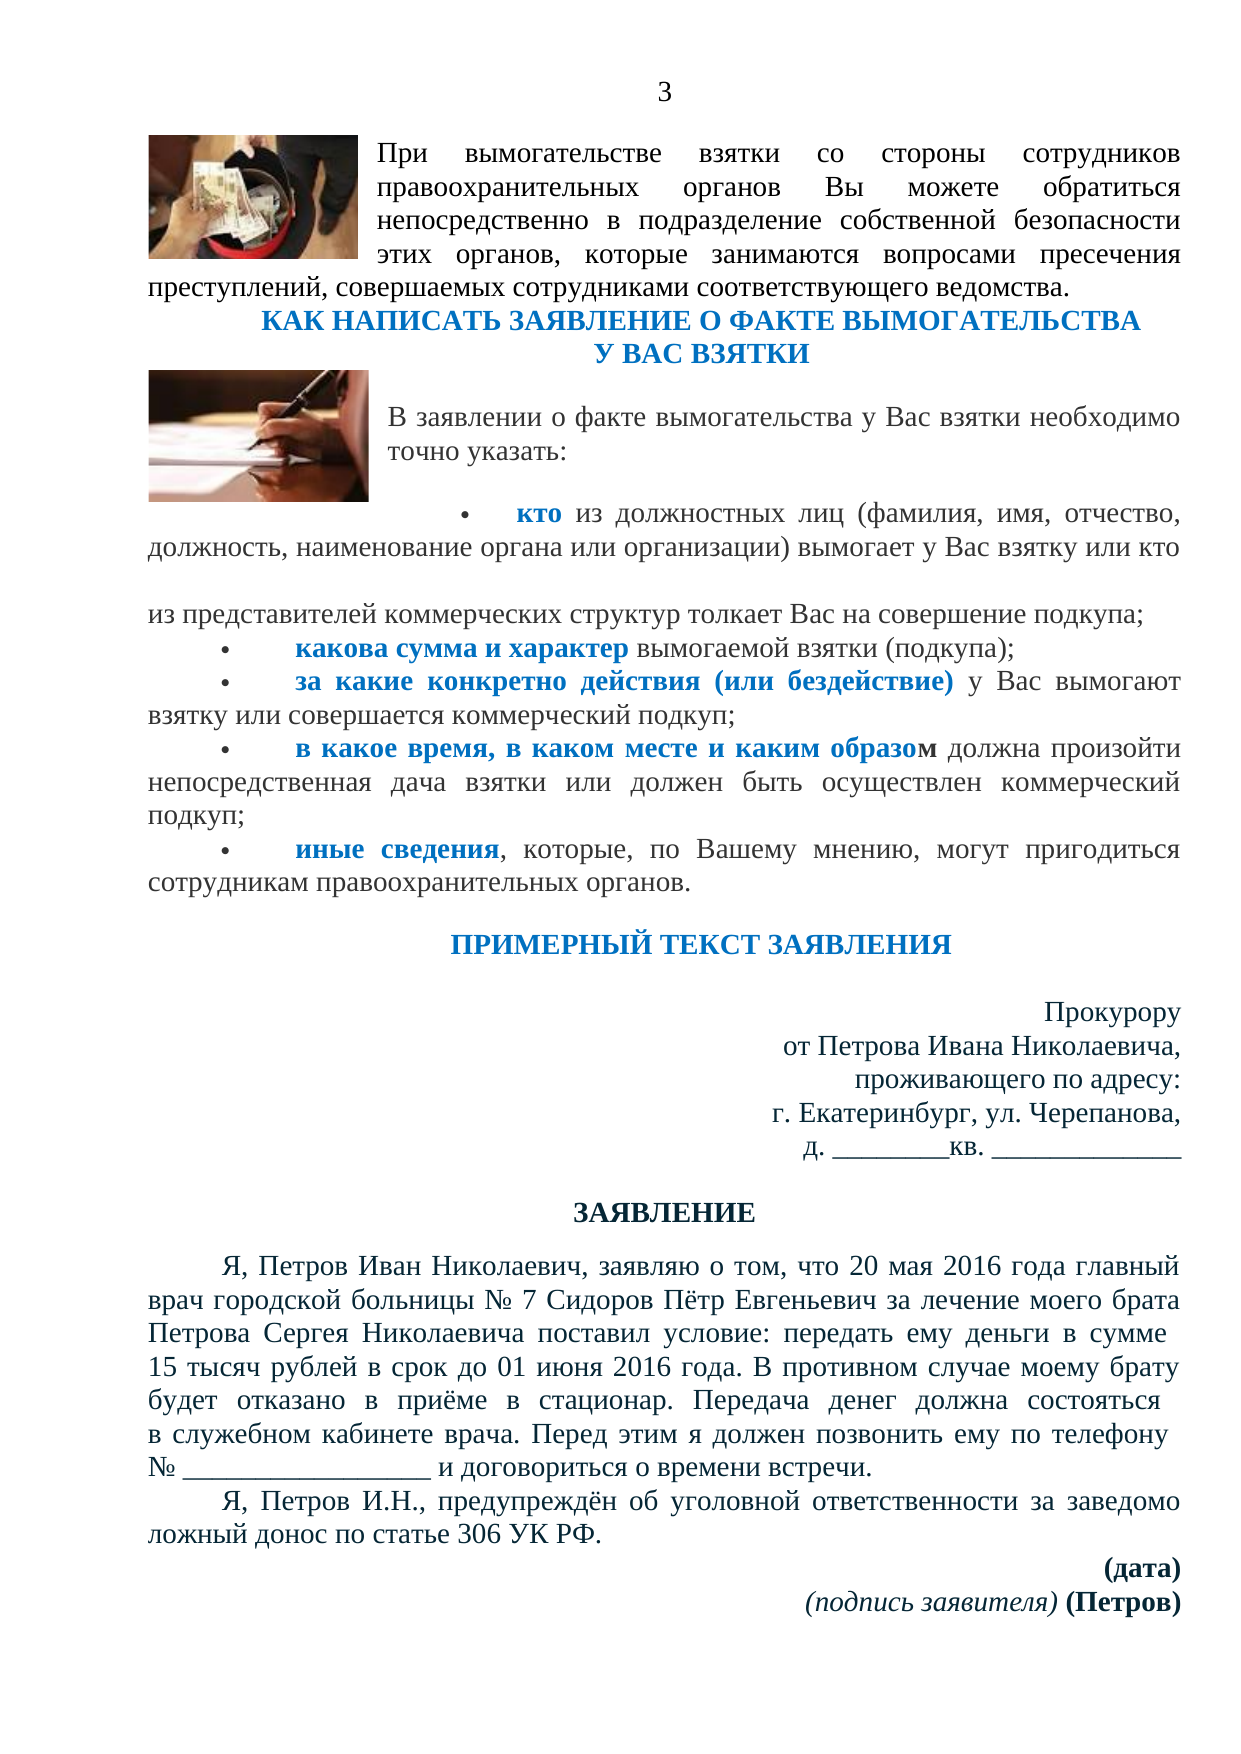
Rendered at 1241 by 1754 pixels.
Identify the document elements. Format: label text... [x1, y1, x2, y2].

text У ВАС ВЗЯТКИ [148, 337, 1181, 370]
list за какие конкретно действия (или бездействие) у Вас вымогают взятку или совершается коммерческий подкуп; [148, 663, 1181, 730]
text Прокурору [148, 994, 1181, 1028]
text проживающего по адресу: [148, 1061, 1181, 1095]
text от Петрова Ивана Николаевича, [148, 1028, 1181, 1061]
text д. ________кв. _____________ [148, 1128, 1181, 1162]
picture [148, 135, 358, 259]
list в какое время, в каком месте и каким образом должна произойти непосредственная дача взятки или должен быть осуществлен коммерческий подкуп; [148, 730, 1181, 831]
text ЗАЯВЛЕНИЕ [148, 1196, 1181, 1229]
text При вымогательстве взятки со стороны сотрудников правоохранительных органов Вы можете обратиться непосредственно в подразделение собственной безопасности этих органов, которые занимаются вопросами пресечения преступлений, совершаемых сотрудниками соответствующего ведомства. [148, 135, 1181, 303]
text Я, Петров И.Н., предупреждён об уголовной ответственности за заведомо ложный донос по статье 306 УК РФ. [148, 1483, 1181, 1550]
text КАК НАПИСАТЬ ЗАЯВЛЕНИЕ О ФАКТЕ ВЫМОГАТЕЛЬСТВА [148, 303, 1181, 337]
text г. Екатеринбург, ул. Черепанова, [148, 1095, 1181, 1128]
list кто из должностных лиц (фамилия, имя, отчество, должность, наименование органа или организации) вымогает у Вас взятку или кто из представителей коммерческих структур толкает Вас на совершение подкупа; [148, 496, 1181, 630]
text ПРИМЕРНЫЙ ТЕКСТ ЗАЯВЛЕНИЯ [148, 927, 1181, 961]
text Я, Петров Иван Николаевич, заявляю о том, что 20 мая 2016 года главный врач городской больницы № 7 Сидоров Пётр Евгеньевич за лечение моего брата Петрова Сергея Николаевича поставил условие: передать ему деньги в сумме 15 тысяч рублей в срок до 01 июня 2016 года. В противном случае моему брату будет отказано в приёме в стационар. Передача денег должна состояться в служебном кабинете врача. Перед этим я должен позвонить ему по телефону № _________________ и договориться о времени встречи. [148, 1248, 1181, 1483]
text (дата) [148, 1550, 1181, 1584]
text В заявлении о факте вымогательства у Вас взятки необходимо точно указать: [369, 399, 1181, 466]
picture [148, 370, 369, 502]
list иные сведения, которые, по Вашему мнению, могут пригодиться сотрудникам правоохранительных органов. [148, 831, 1181, 898]
list какова сумма и характер вымогаемой взятки (подкупа); [148, 630, 1181, 663]
text (подпись заявителя) (Петров) [148, 1584, 1181, 1617]
